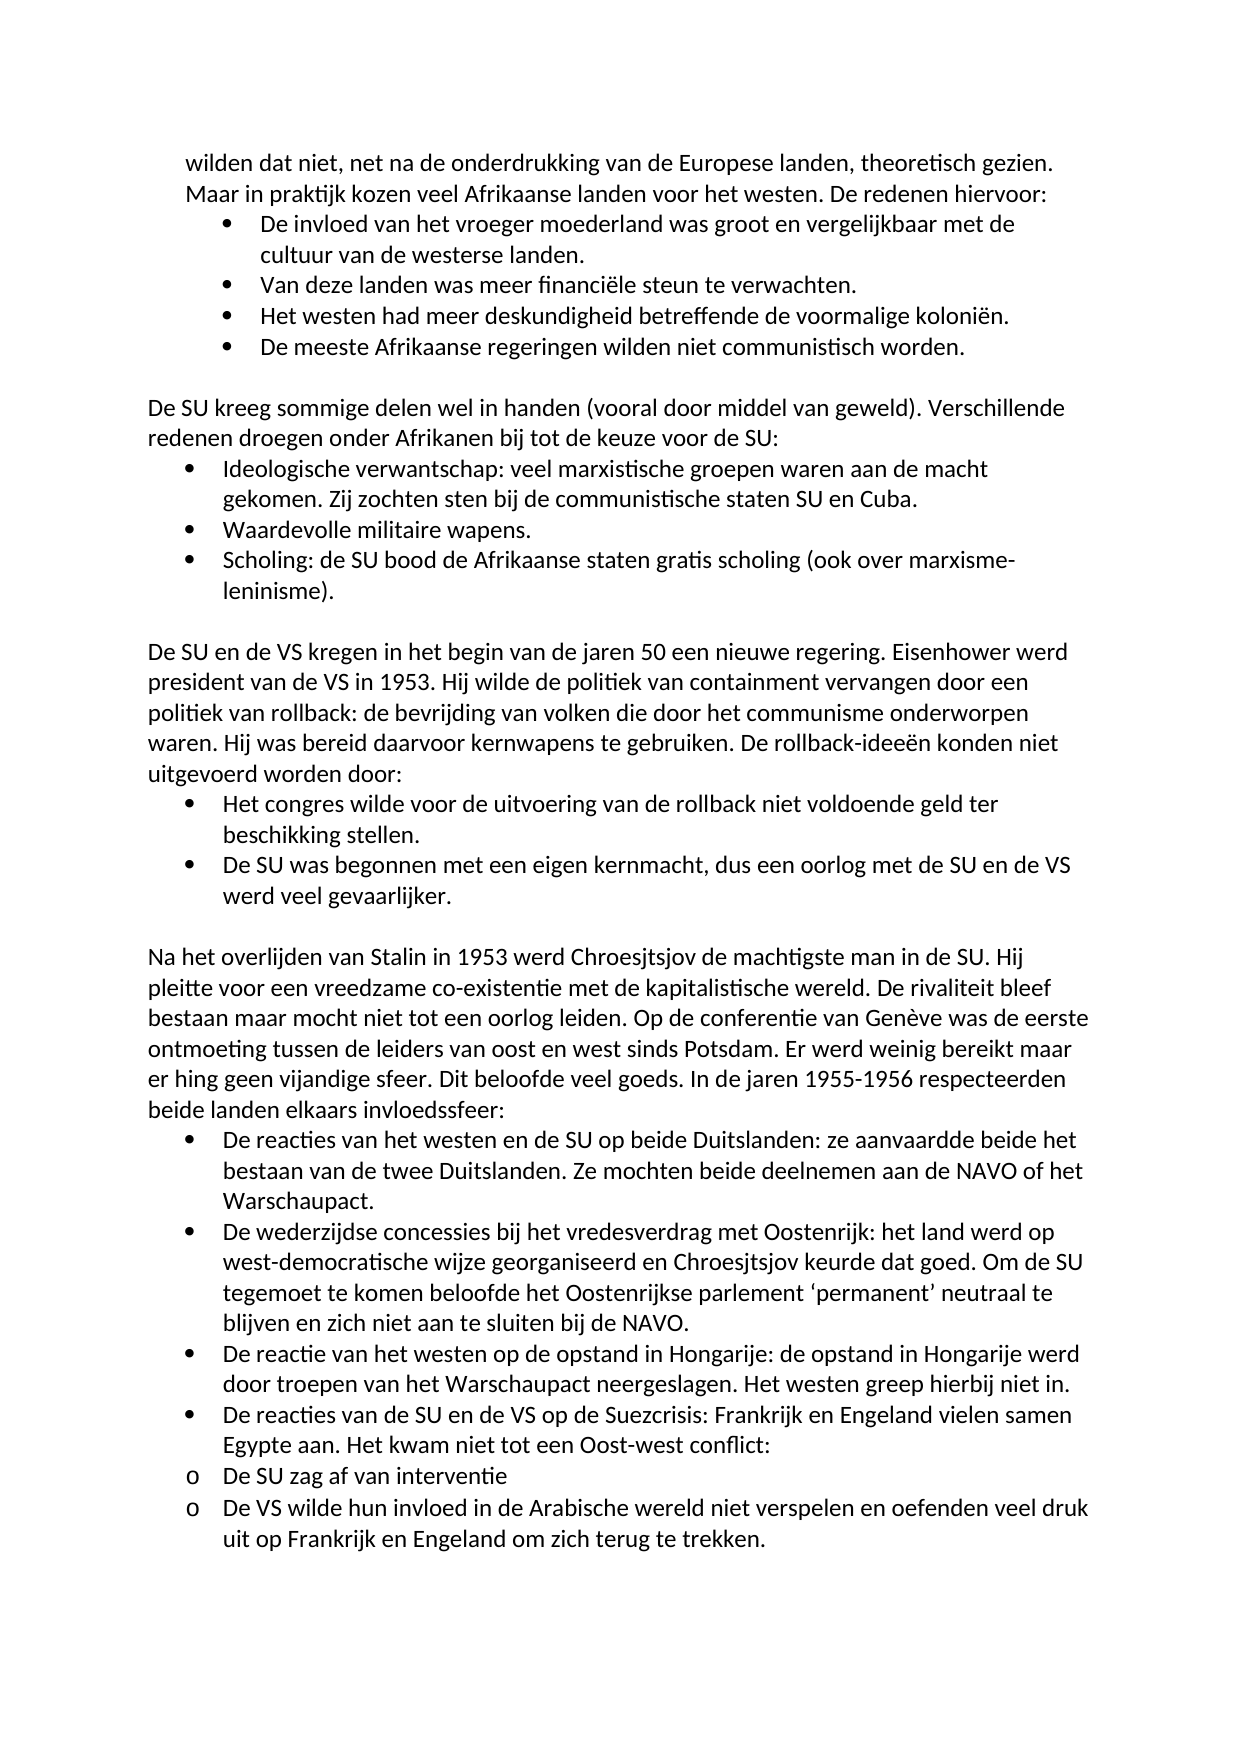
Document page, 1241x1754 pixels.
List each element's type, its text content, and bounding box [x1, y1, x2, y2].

list De VS wilde hun invloed in de Arabische wereld niet verspelen en oefenden veel druk uit op Frankrijk en Engeland om zich terug te trekken. [185, 1492, 1093, 1554]
list De SU zag af van interventie [185, 1460, 1093, 1492]
list De wederzijdse concessies bij het vredesverdrag met Oostenrijk: het land werd op west-democratische wijze georganiseerd en Chroesjtsjov keurde dat goed. Om de SU tegemoet te komen beloofde het Oostenrijkse parlement ‘permanent’ neutraal te blijven en zich niet aan te sluiten bij de NAVO. [185, 1216, 1093, 1338]
list Waardevolle militaire wapens. [185, 514, 1093, 544]
list De reacties van de SU en de VS op de Suezcrisis: Frankrijk en Engeland vielen samen Egypte aan. Het kwam niet tot een Oost-west conflict: [185, 1399, 1093, 1460]
list Ideologische verwantschap: veel marxistische groepen waren aan de macht gekomen. Zij zochten sten bij de communistische staten SU en Cuba. [185, 453, 1093, 514]
list De meeste Afrikaanse regeringen wilden niet communistisch worden. [223, 331, 1093, 361]
text De SU en de VS kregen in het begin van de jaren 50 een nieuwe regering. Eisenhower werd president van de VS in 1953. Hij wilde de politiek van containment vervangen door een politiek van rollback: de bevrijding van volken die door het communisme onderworpen waren. Hij was bereid daarvoor kernwapens te gebruiken. De rollback-ideeën konden niet uitgevoerd worden door: [148, 636, 1093, 788]
list De SU was begonnen met een eigen kernmacht, dus een oorlog met de SU en de VS werd veel gevaarlijker. [185, 849, 1093, 911]
list Het westen had meer deskundigheid betreffende de voormalige koloniën. [223, 300, 1093, 331]
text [185, 148, 1093, 209]
list Scholing: de SU bood de Afrikaanse staten gratis scholing (ook over marxisme-leninisme). [185, 544, 1093, 605]
list De invloed van het vroeger moederland was groot en vergelijkbaar met de cultuur van de westerse landen. [223, 209, 1093, 270]
text De SU kreeg sommige delen wel in handen (vooral door middel van geweld). Verschillende redenen droegen onder Afrikanen bij tot de keuze voor de SU: [148, 392, 1093, 453]
list Het congres wilde voor de uitvoering van de rollback niet voldoende geld ter beschikking stellen. [185, 788, 1093, 849]
list De reacties van het westen en de SU op beide Duitslanden: ze aanvaardde beide het bestaan van de twee Duitslanden. Ze mochten beide deelnemen aan de NAVO of het Warschaupact. [185, 1124, 1093, 1216]
text Na het overlijden van Stalin in 1953 werd Chroesjtsjov de machtigste man in de SU. Hij pleitte voor een vreedzame co-existentie met de kapitalistische wereld. De rivaliteit bleef bestaan maar mocht niet tot een oorlog leiden. Op de conferentie van Genève was de eerste ontmoeting tussen de leiders van oost en west sinds Potsdam. Er werd weinig bereikt maar er hing geen vijandige sfeer. Dit beloofde veel goeds. In de jaren 1955-1956 respecteerden beide landen elkaars invloedssfeer: [148, 941, 1093, 1124]
list Van deze landen was meer financiële steun te verwachten. [223, 270, 1093, 300]
list De reactie van het westen op de opstand in Hongarije: de opstand in Hongarije werd door troepen van het Warschaupact neergeslagen. Het westen greep hierbij niet in. [185, 1338, 1093, 1399]
